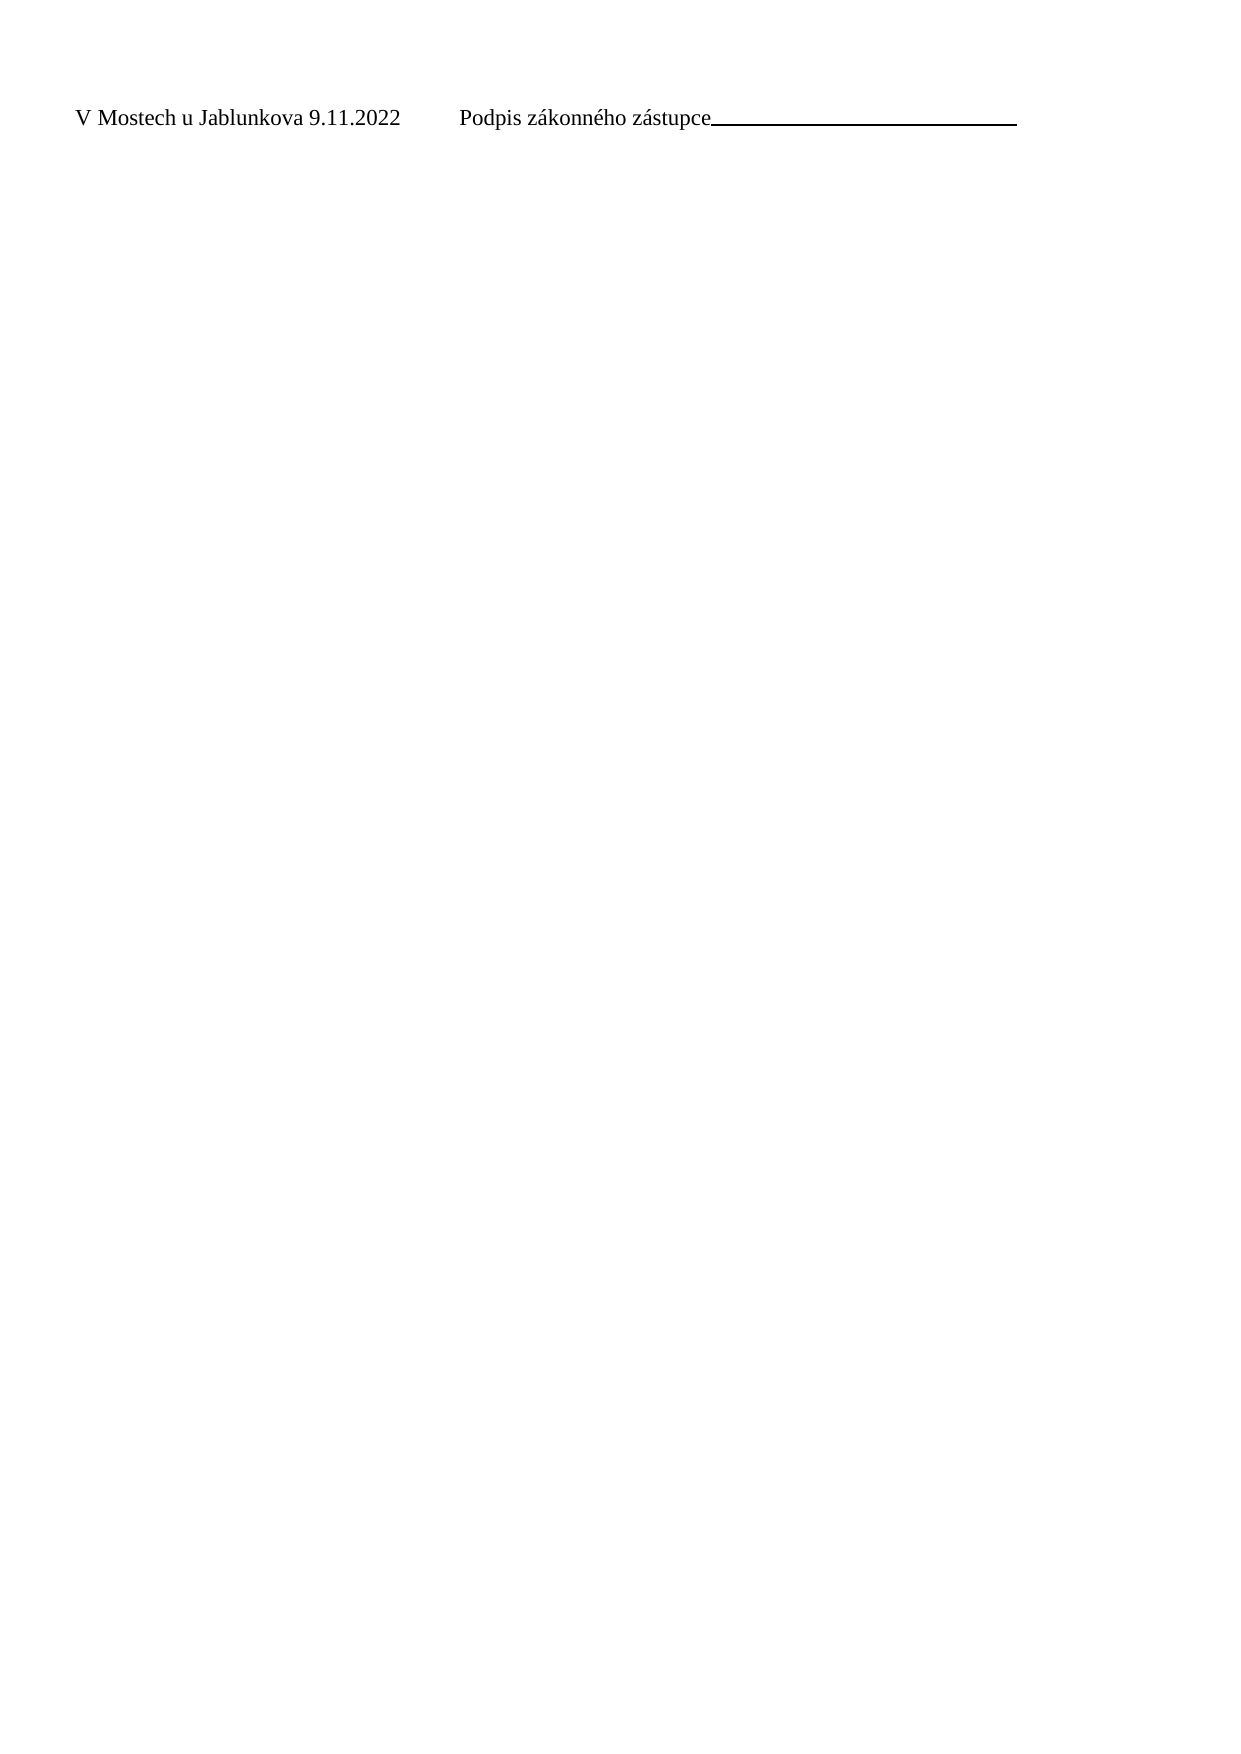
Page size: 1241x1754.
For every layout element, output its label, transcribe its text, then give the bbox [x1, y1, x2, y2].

text V Mostech u Jablunkova 9.11.2022 Podpis zákonného zástupce [75, 104, 1165, 131]
